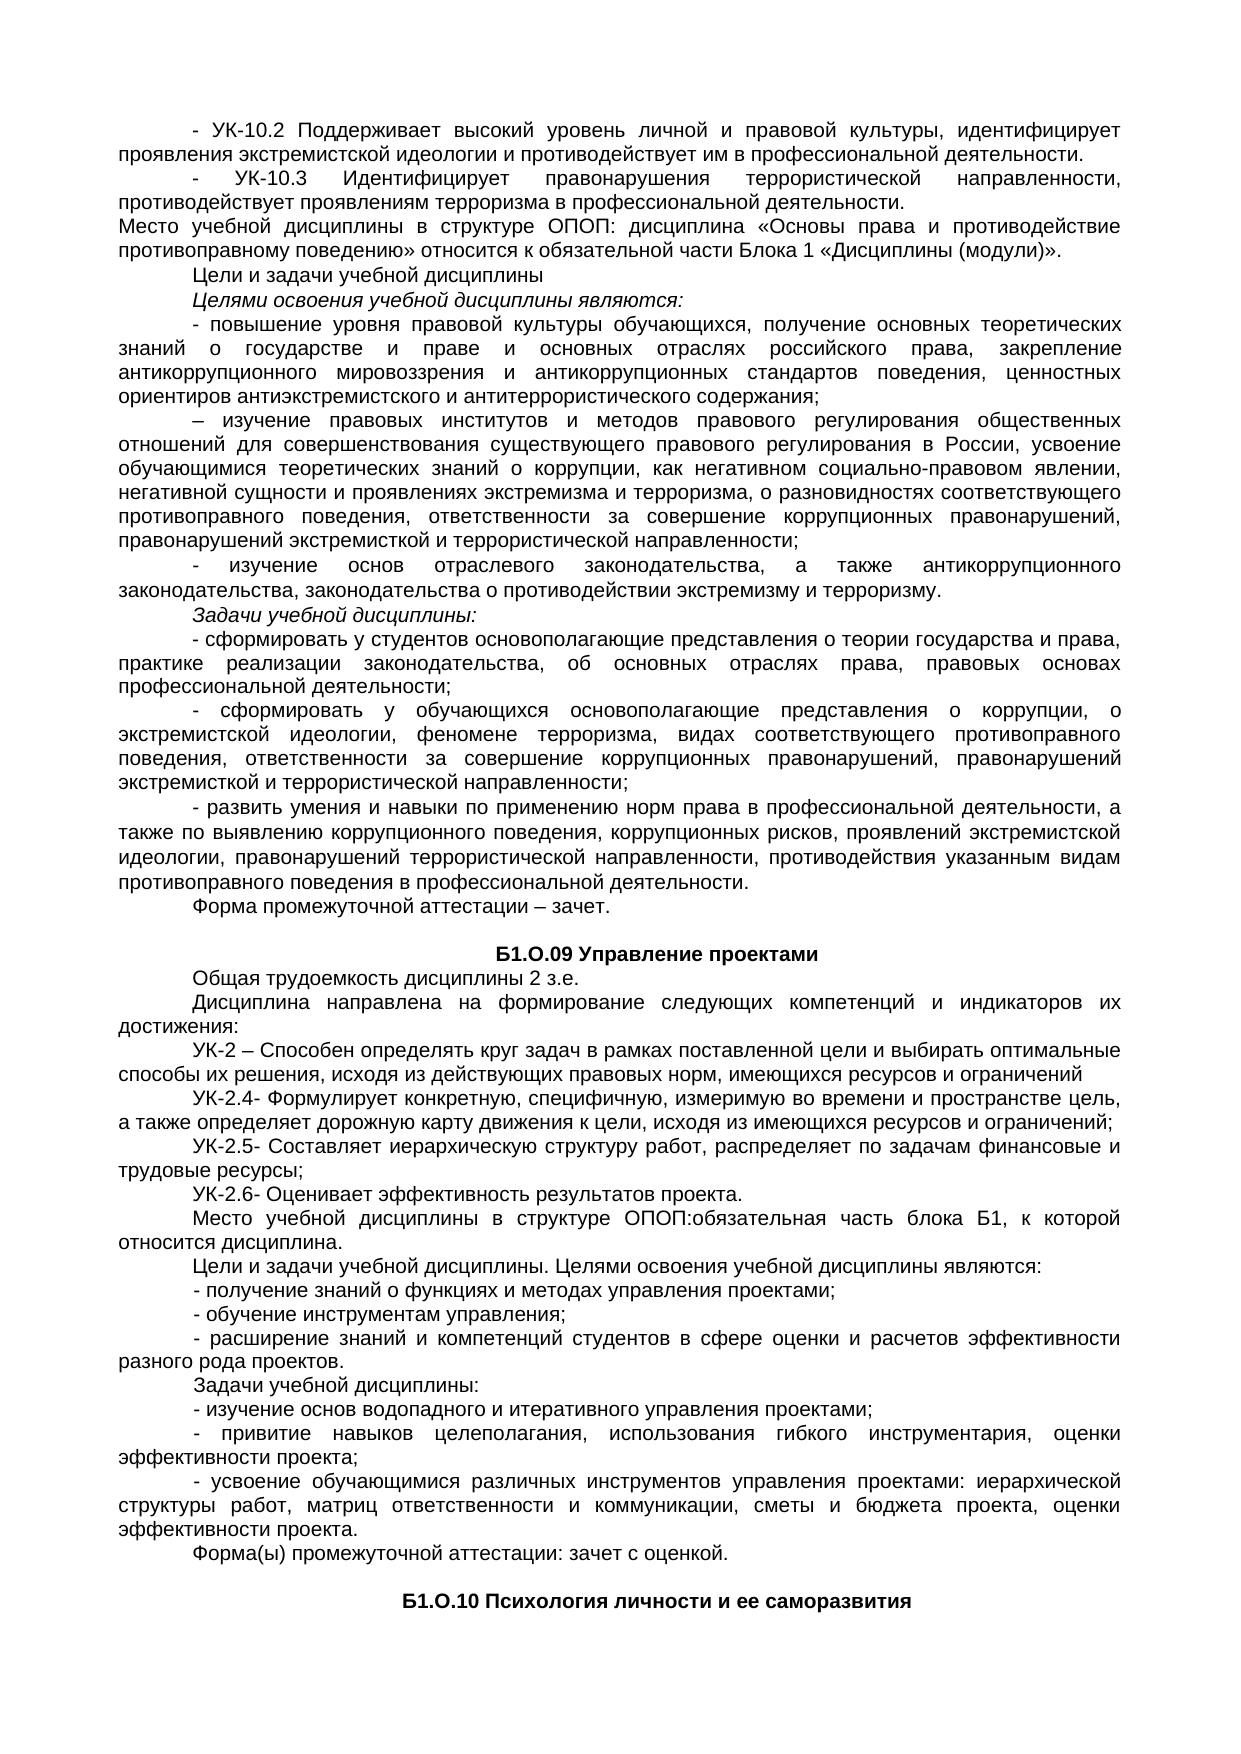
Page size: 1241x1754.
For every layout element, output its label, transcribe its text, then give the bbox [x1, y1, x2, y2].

text УК-2.6- Оценивает эффективность результатов проекта. [118, 1182, 1122, 1206]
text Место учебной дисциплины в структуре ОПОП: дисциплина «Основы права и противодействие противоправному поведению» относится к обязательной части Блока 1 «Дисциплины (модули)». [118, 214, 1122, 262]
text - изучение основ отраслевого законодательства, а также антикоррупционного законодательства, законодательства о противодействии экстремизму и терроризму. [118, 551, 1122, 601]
text Общая трудоемкость дисциплины 2 з.е. [118, 966, 1122, 990]
text УК-2.5- Составляет иерархическую структуру работ, распределяет по задачам финансовые и трудовые ресурсы; [118, 1134, 1122, 1182]
text Б1.О.10 Психология личности и ее саморазвития [118, 1589, 1122, 1613]
text Б1.О.09 Управление проектами [118, 942, 1122, 966]
text - УК-10.2 Поддерживает высокий уровень личной и правовой культуры, идентифицирует проявления экстремистской идеологии и противодействует им в профессиональной деятельности. [118, 118, 1122, 166]
text Задачи учебной дисциплины: [118, 601, 1122, 626]
text – изучение правовых институтов и методов правового регулирования общественных отношений для совершенствования существующего правового регулирования в России, усвоение обучающимися теоретических знаний о коррупции, как негативном социально-правовом явлении, негативной сущности и проявлениях экстремизма и терроризма, о разновидностях соответствующего противоправного поведения, ответственности за совершение коррупционных правонарушений, правонарушений экстремисткой и террористической направленности; [118, 408, 1122, 551]
text - усвоение обучающимися различных инструментов управления проектами: иерархической структуры работ, матриц ответственности и коммуникации, сметы и бюджета проекта, оценки эффективности проекта. [118, 1469, 1122, 1541]
text Целями освоения учебной дисциплины являются: [118, 287, 1122, 312]
text Задачи учебной дисциплины: [118, 1373, 1122, 1397]
text - развить умения и навыки по применению норм права в профессиональной деятельности, а также по выявлению коррупционного поведения, коррупционных рисков, проявлений экстремистской идеологии, правонарушений террористической направленности, противодействия указанным видам противоправного поведения в профессиональной деятельности. [118, 794, 1122, 894]
text Форма промежуточной аттестации – зачет. [118, 894, 1122, 918]
text Дисциплина направлена на формирование следующих компетенций и индикаторов их достижения: [118, 990, 1122, 1038]
text - изучение основ водопадного и итеративного управления проектами; [118, 1397, 1122, 1421]
text - УК-10.3 Идентифицирует правонарушения террористической направленности, противодействует проявлениям терроризма в профессиональной деятельности. [118, 166, 1122, 214]
text - привитие навыков целеполагания, использования гибкого инструментария, оценки эффективности проекта; [118, 1421, 1122, 1469]
text Форма(ы) промежуточной аттестации: зачет с оценкой. [118, 1541, 1122, 1565]
text Место учебной дисциплины в структуре ОПОП:обязательная часть блока Б1, к которой относится дисциплина. [118, 1206, 1122, 1253]
text - сформировать у студентов основополагающие представления о теории государства и права, практике реализации законодательства, об основных отраслях права, правовых основах профессиональной деятельности; [118, 626, 1122, 698]
text Цели и задачи учебной дисциплины. Целями освоения учебной дисциплины являются: [118, 1253, 1122, 1277]
text - повышение уровня правовой культуры обучающихся, получение основных теоретических знаний о государстве и праве и основных отраслях российского права, закрепление антикоррупционного мировоззрения и антикоррупционных стандартов поведения, ценностных ориентиров антиэкстремистского и антитеррористического содержания; [118, 312, 1122, 408]
text - сформировать у обучающихся основополагающие представления о коррупции, о экстремистской идеологии, феномене терроризма, видах соответствующего противоправного поведения, ответственности за совершение коррупционных правонарушений, правонарушений экстремисткой и террористической направленности; [118, 698, 1122, 794]
text УК-2.4- Формулирует конкретную, специфичную, измеримую во времени и пространстве цель, а также определяет дорожную карту движения к цели, исходя из имеющихся ресурсов и ограничений; [118, 1086, 1122, 1134]
text - расширение знаний и компетенций студентов в сфере оценки и расчетов эффективности разного рода проектов. [118, 1325, 1122, 1373]
text - обучение инструментам управления; [118, 1301, 1122, 1325]
text - получение знаний о функциях и методах управления проектами; [118, 1277, 1122, 1301]
text Цели и задачи учебной дисциплины [118, 262, 1122, 287]
text УК-2 – Способен определять круг задач в рамках поставленной цели и выбирать оптимальные способы их решения, исходя из действующих правовых норм, имеющихся ресурсов и ограничений [118, 1038, 1122, 1086]
